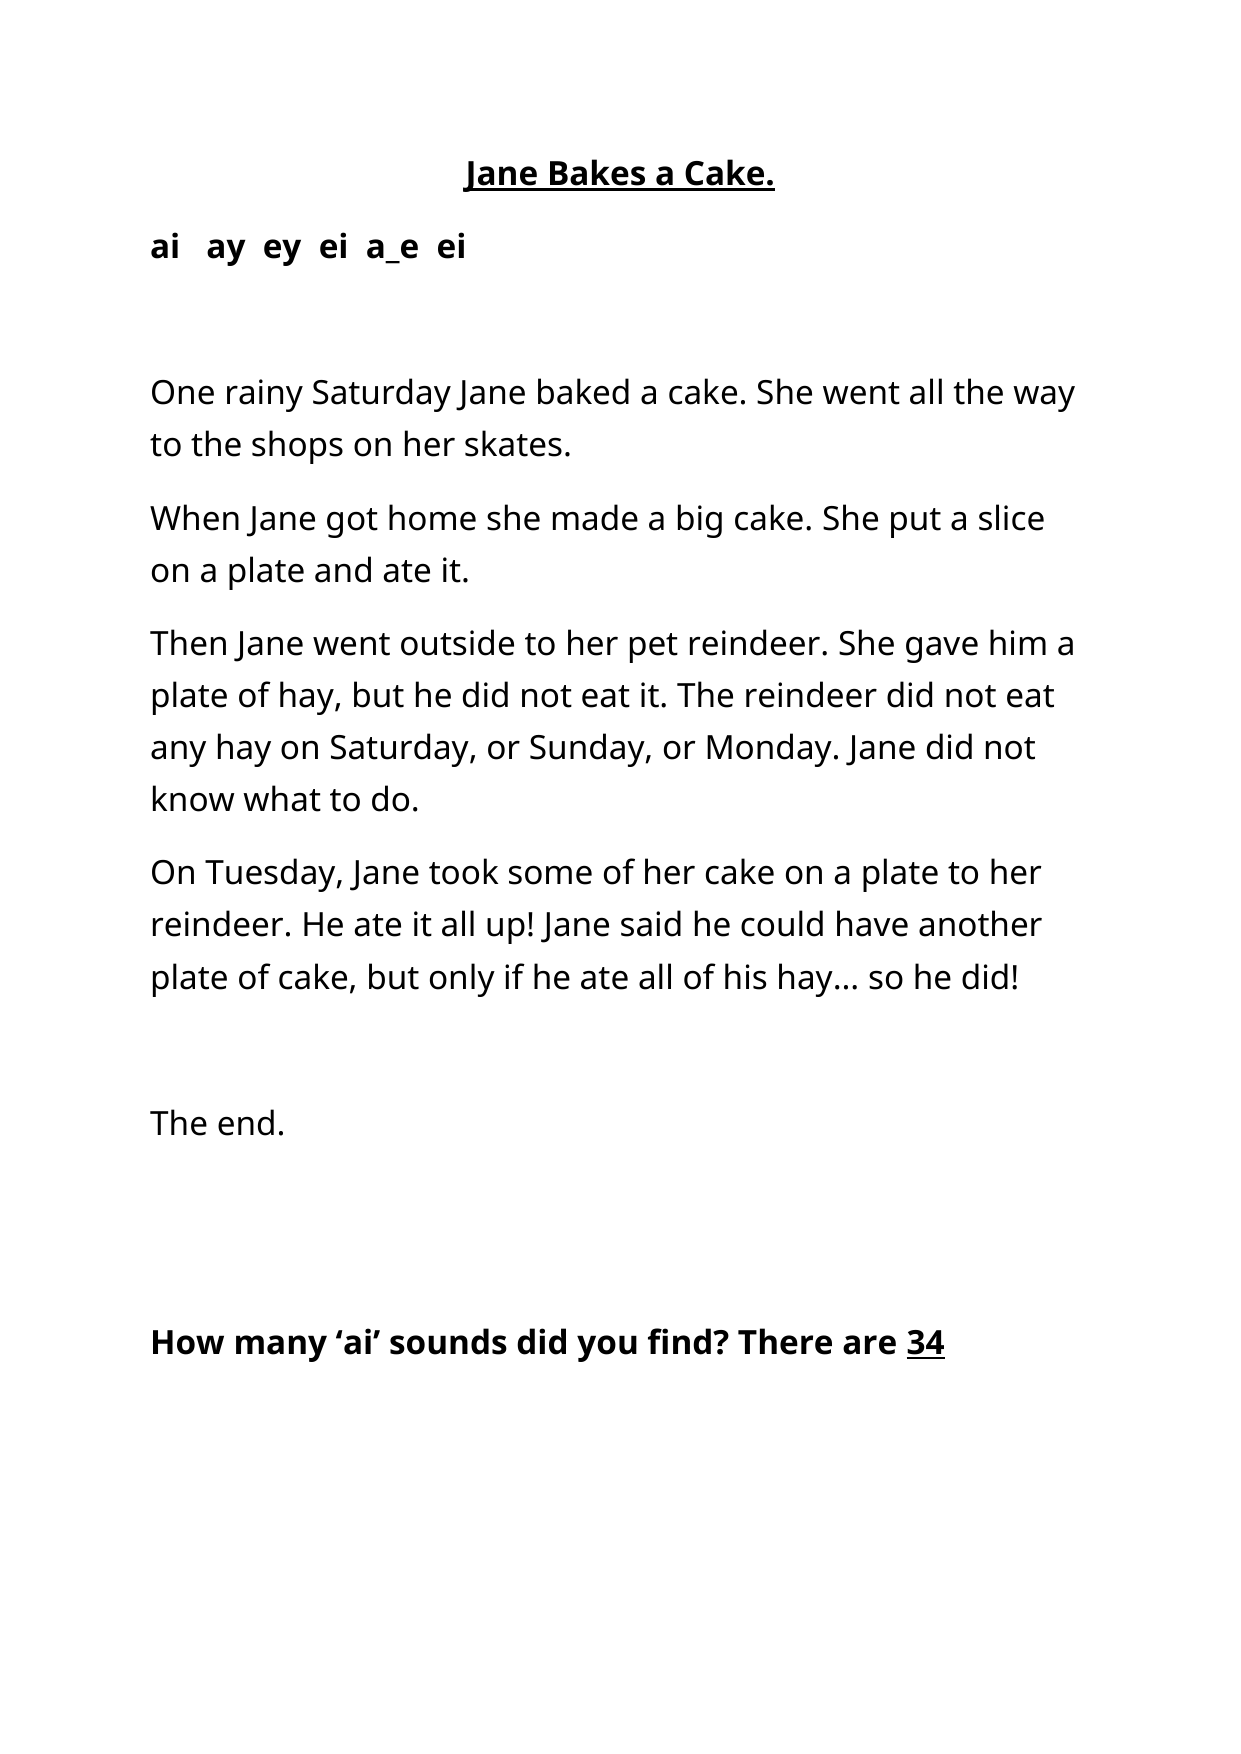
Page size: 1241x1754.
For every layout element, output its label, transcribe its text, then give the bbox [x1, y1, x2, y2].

text Then Jane went outside to her pet reindeer. She gave him a plate of hay, but he did not eat it. The reindeer did not eat any hay on Saturday, or Sunday, or Monday. Jane did not know what to do. [150, 619, 1090, 821]
text ai ay ey ei a_e ei [150, 223, 1090, 268]
text One rainy Saturday Jane baked a cake. She went all the way to the shops on her skates. [150, 369, 1090, 467]
text When Jane got home she made a big cake. She put a slice on a plate and ate it. [150, 494, 1090, 592]
text On Tuesday, Jane took some of her cake on a plate to her reindeer. He ate it all up! Jane said he could have another plate of cake, but only if he ate all of his hay... so he did! [150, 849, 1090, 999]
text The end. [150, 1099, 1090, 1145]
text Jane Bakes a Cake. [150, 150, 1090, 195]
text How many ‘ai’ sounds did you find? There are 34 [150, 1318, 1090, 1364]
